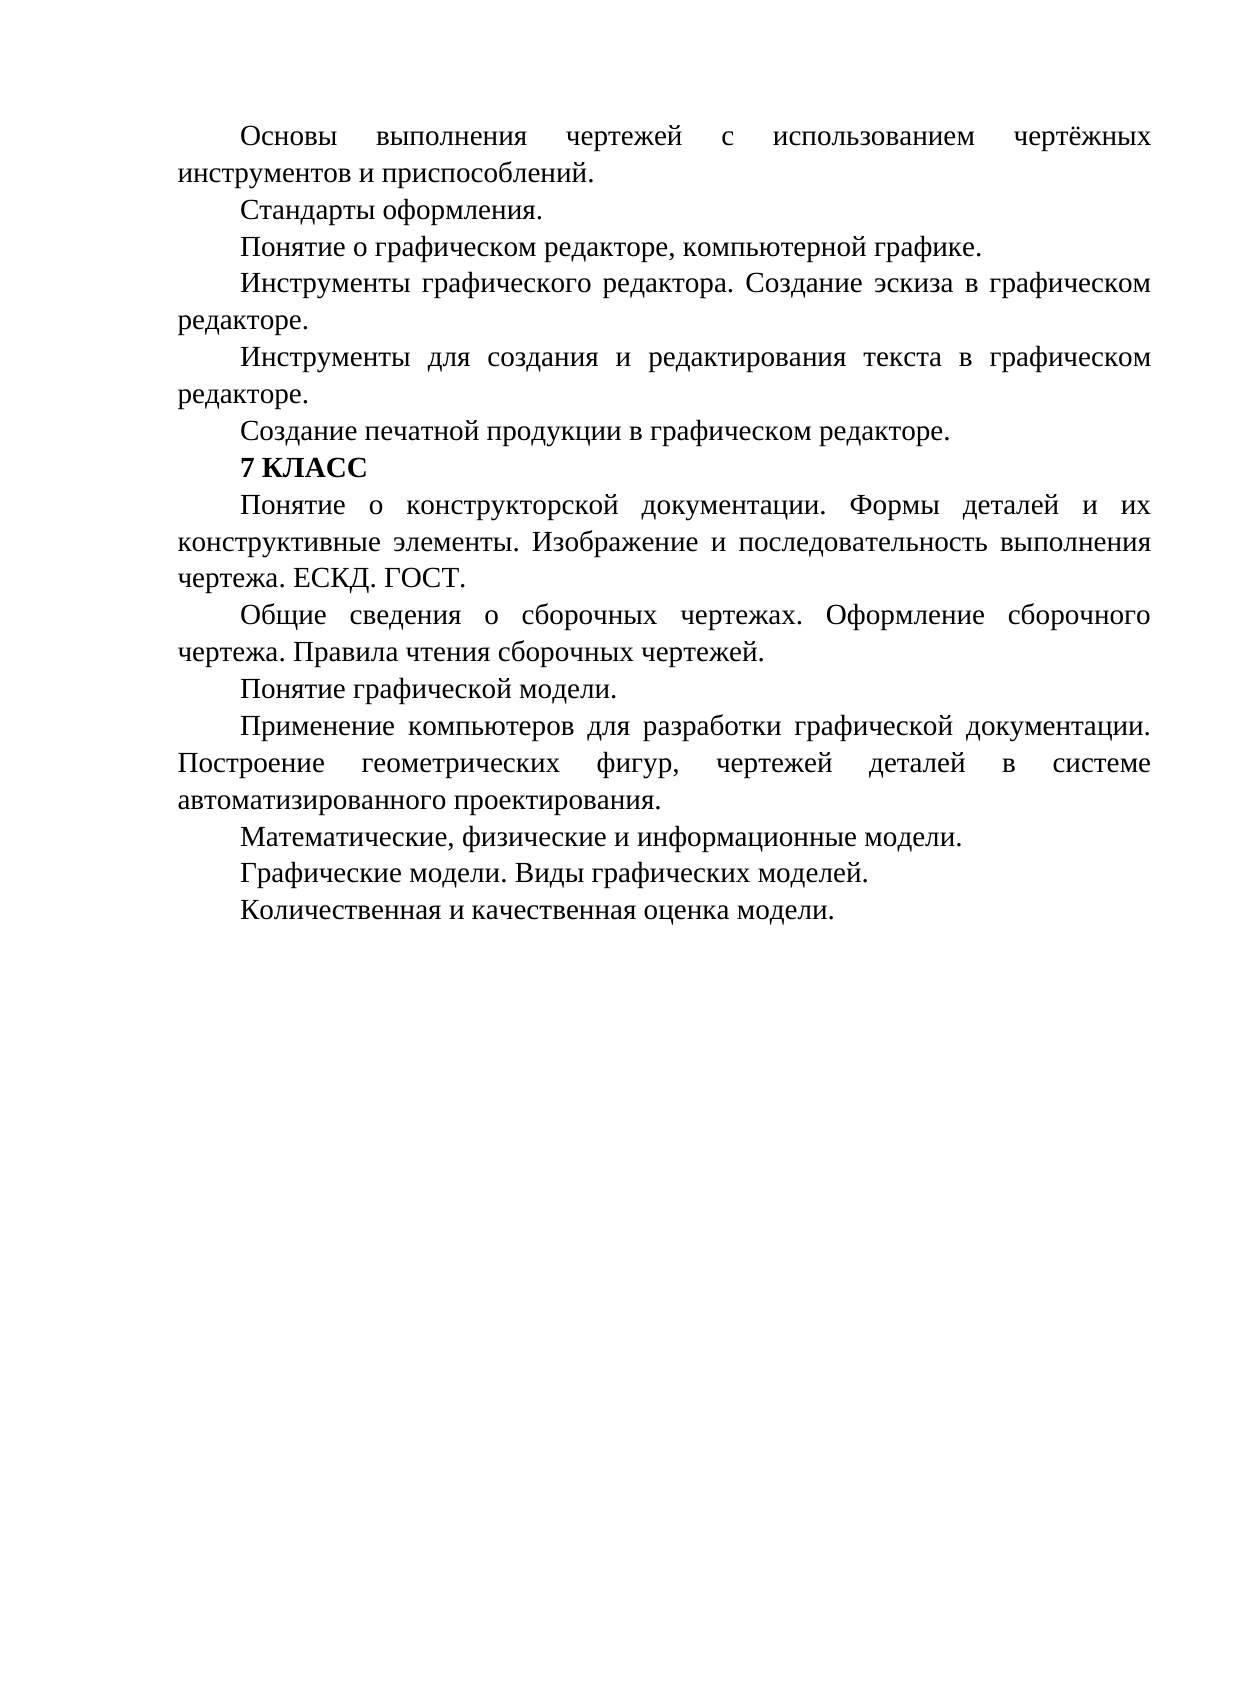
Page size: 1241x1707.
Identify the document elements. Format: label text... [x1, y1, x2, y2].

text Математические, физические и информационные модели. [177, 819, 1152, 852]
text Инструменты для создания и редактирования текста в графическом редакторе. [177, 339, 1152, 410]
text Стандарты оформления. [177, 192, 1152, 225]
text Графические модели. Виды графических моделей. [177, 856, 1152, 889]
text Понятие о графическом редакторе, компьютерной графике. [177, 229, 1152, 262]
text Общие сведения о сборочных чертежах. Оформление сборочного чертежа. Правила чтения сборочных чертежей. [177, 597, 1152, 668]
text Понятие о конструкторской документации. Формы деталей и их конструктивные элементы. Изображение и последовательность выполнения чертежа. ЕСКД. ГОСТ. [177, 487, 1152, 594]
text Инструменты графического редактора. Создание эскиза в графическом редакторе. [177, 266, 1152, 336]
text Применение компьютеров для разработки графической документации. Построение геометрических фигур, чертежей деталей в системе автоматизированного проектирования. [177, 708, 1152, 815]
text Создание печатной продукции в графическом редакторе. [177, 413, 1152, 447]
text 7 КЛАСС [177, 450, 1152, 483]
text Количественная и качественная оценка модели. [177, 892, 1152, 926]
text Понятие графической модели. [177, 671, 1152, 705]
text Основы выполнения чертежей с использованием чертёжных инструментов и приспособлений. [177, 118, 1152, 188]
